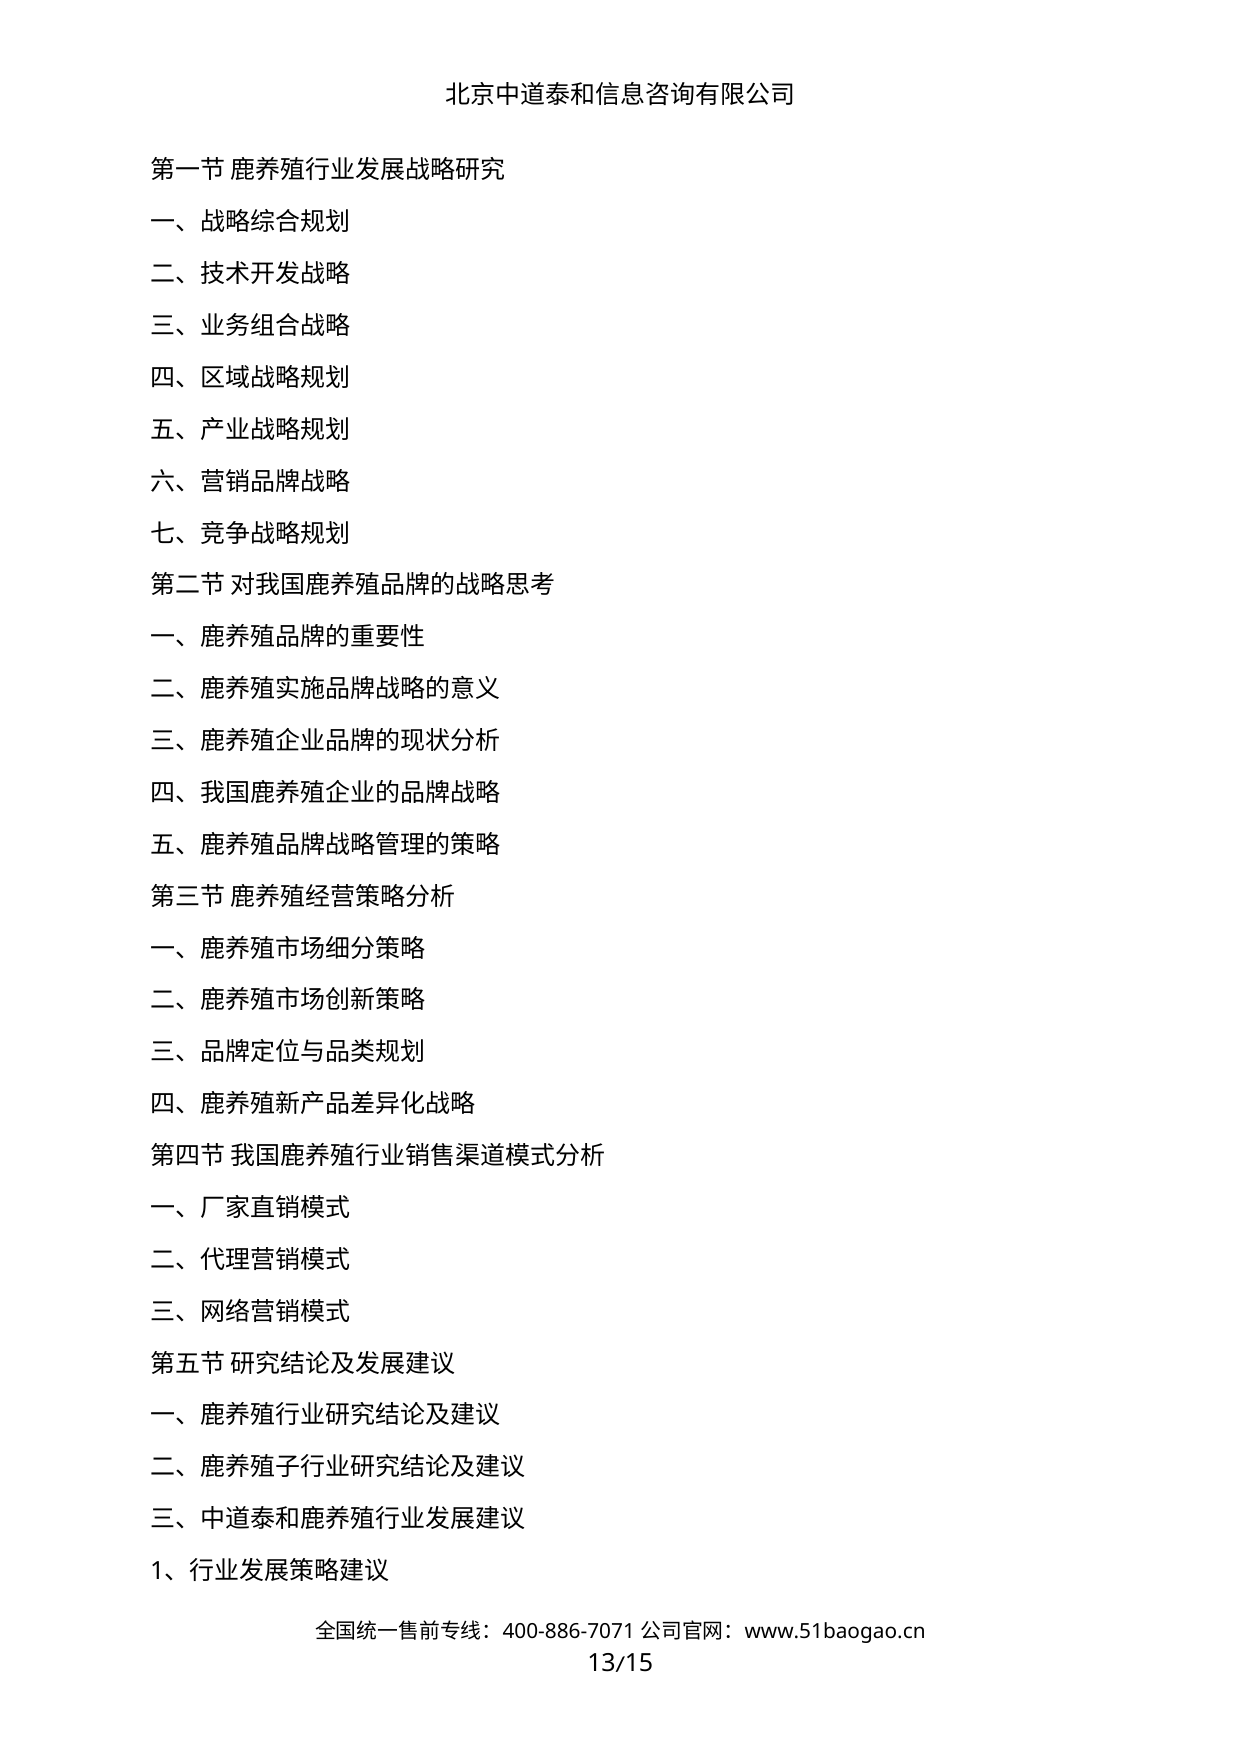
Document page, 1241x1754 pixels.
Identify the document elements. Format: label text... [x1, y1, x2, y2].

text 第五节 研究结论及发展建议 [150, 1343, 1090, 1379]
text 三、业务组合战略 [150, 306, 1090, 342]
text 一、鹿养殖行业研究结论及建议 [150, 1395, 1090, 1431]
text 三、品牌定位与品类规划 [150, 1032, 1090, 1068]
text 一、战略综合规划 [150, 202, 1090, 238]
text 七、竞争战略规划 [150, 513, 1090, 549]
text 一、鹿养殖市场细分策略 [150, 928, 1090, 964]
text 六、营销品牌战略 [150, 461, 1090, 497]
text 五、鹿养殖品牌战略管理的策略 [150, 824, 1090, 861]
text 第二节 对我国鹿养殖品牌的战略思考 [150, 565, 1090, 601]
text 一、鹿养殖品牌的重要性 [150, 617, 1090, 653]
text 二、技术开发战略 [150, 254, 1090, 290]
text 二、代理营销模式 [150, 1239, 1090, 1276]
text 1、行业发展策略建议 [150, 1551, 1090, 1587]
text 四、我国鹿养殖企业的品牌战略 [150, 772, 1090, 809]
text 四、鹿养殖新产品差异化战略 [150, 1084, 1090, 1120]
text 二、鹿养殖子行业研究结论及建议 [150, 1447, 1090, 1483]
text 第四节 我国鹿养殖行业销售渠道模式分析 [150, 1136, 1090, 1172]
text 三、中道泰和鹿养殖行业发展建议 [150, 1499, 1090, 1535]
text 四、区域战略规划 [150, 357, 1090, 394]
text 三、网络营销模式 [150, 1291, 1090, 1327]
text 第三节 鹿养殖经营策略分析 [150, 876, 1090, 912]
text 第一节 鹿养殖行业发展战略研究 [150, 150, 1090, 186]
text 三、鹿养殖企业品牌的现状分析 [150, 721, 1090, 757]
text 五、产业战略规划 [150, 409, 1090, 446]
text 一、厂家直销模式 [150, 1187, 1090, 1224]
text 二、鹿养殖实施品牌战略的意义 [150, 669, 1090, 705]
text 二、鹿养殖市场创新策略 [150, 980, 1090, 1016]
